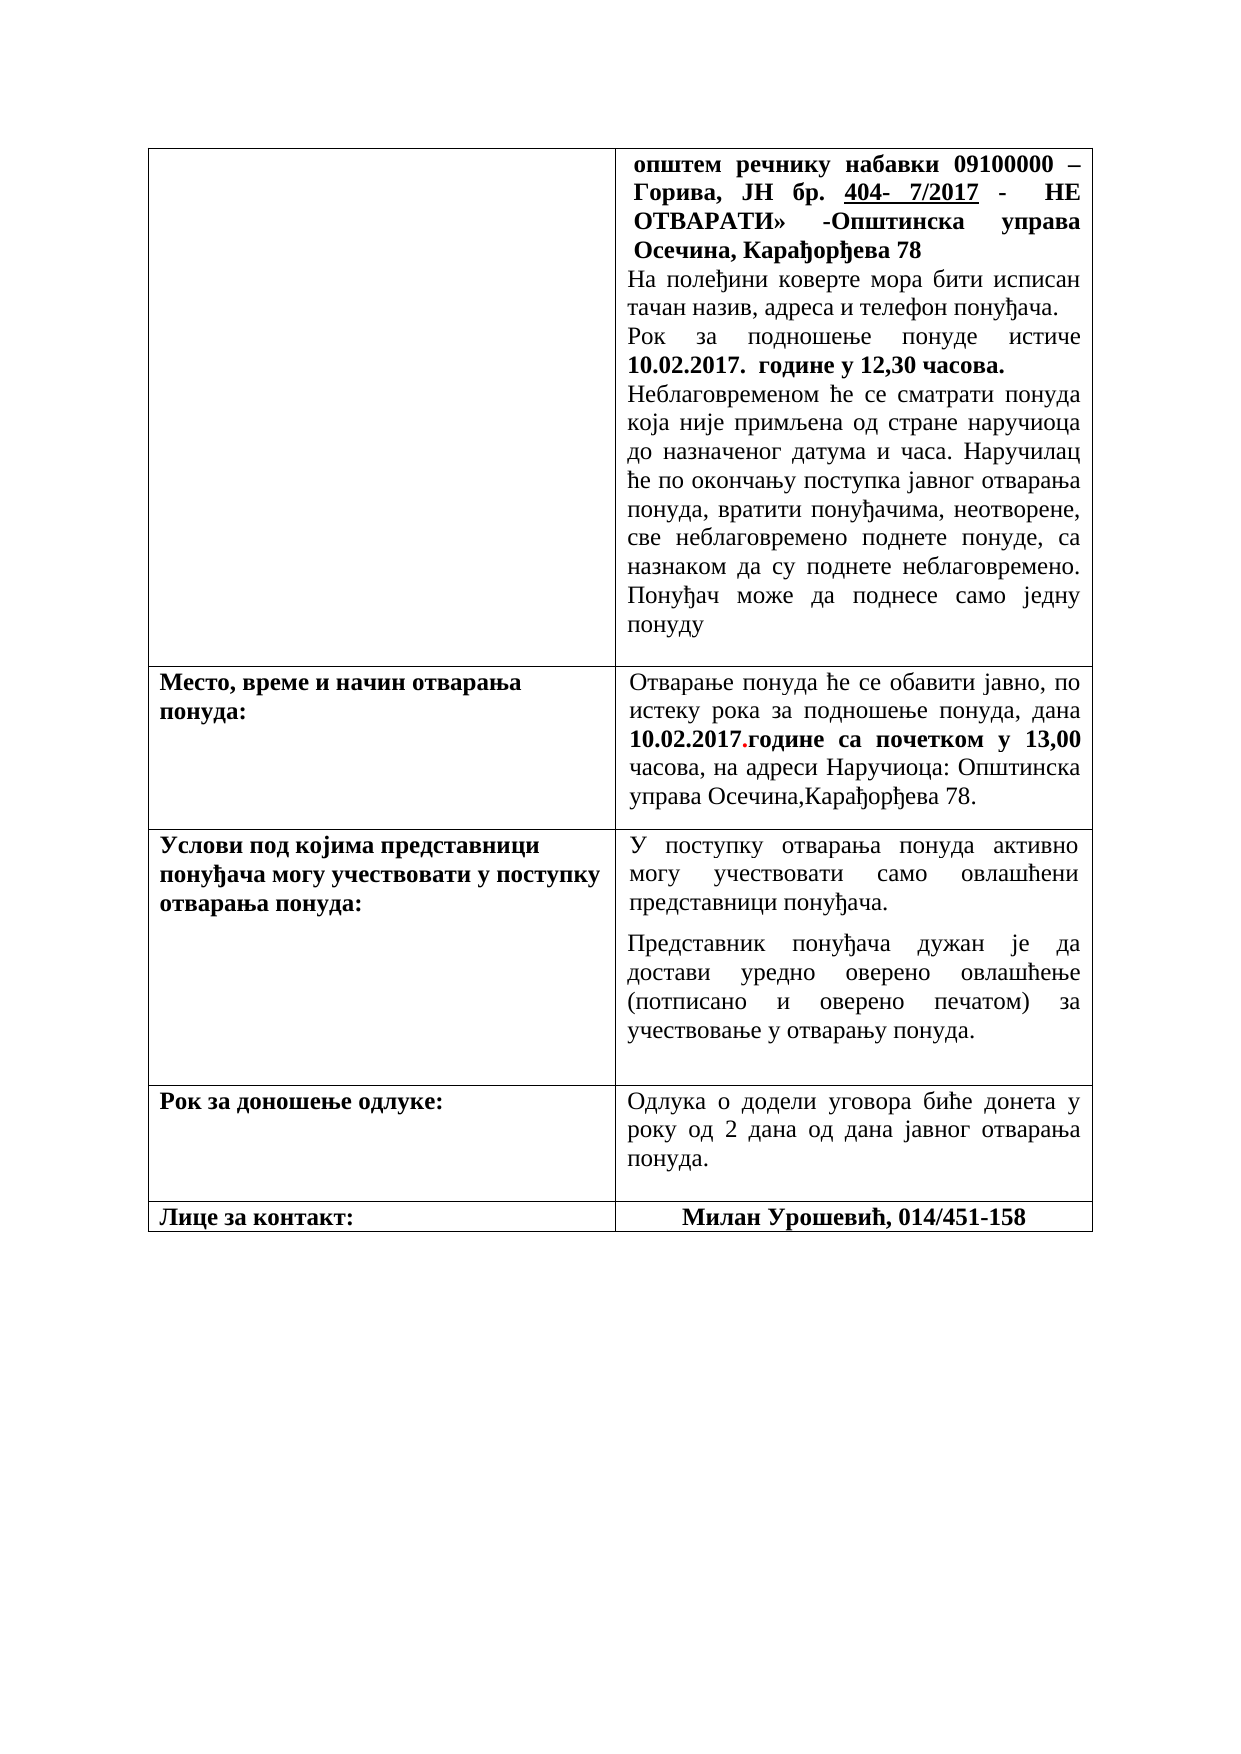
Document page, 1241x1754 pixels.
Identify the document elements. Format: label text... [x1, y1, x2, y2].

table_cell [616, 149, 1092, 666]
table_cell У поступку отварања понуда активно могу учествовати само овлашћени представници понуђача. Представник понуђача дужан је да достави уредно оверено овлашћење (потписано и оверено печатом) за учествовање у отварању понуда. [616, 830, 1092, 1085]
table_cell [149, 149, 615, 666]
table_cell Одлука о додели уговора биће донета у року од 2 дана од дана јавног отварања понуда. [616, 1086, 1092, 1201]
table_cell Рок за доношење одлуке: [149, 1086, 615, 1201]
table_cell Место, време и начин отварања понуда: [149, 667, 615, 829]
table_cell Отварање понуда ће се обавити јавно, по истеку рока за подношење понуда, дана 10.02.2017.године са почетком у 13,00 часова, на адреси Наручиоца: Општинска управа Осечина,Карађорђева 78. [616, 667, 1092, 829]
table_cell Лице за контакт: [149, 1202, 615, 1231]
table_cell Милан Урошевић, 014/451-158 [616, 1202, 1092, 1231]
table_cell Услови под којима представници понуђача могу учествовати у поступку отварања понуда: [149, 830, 615, 1085]
